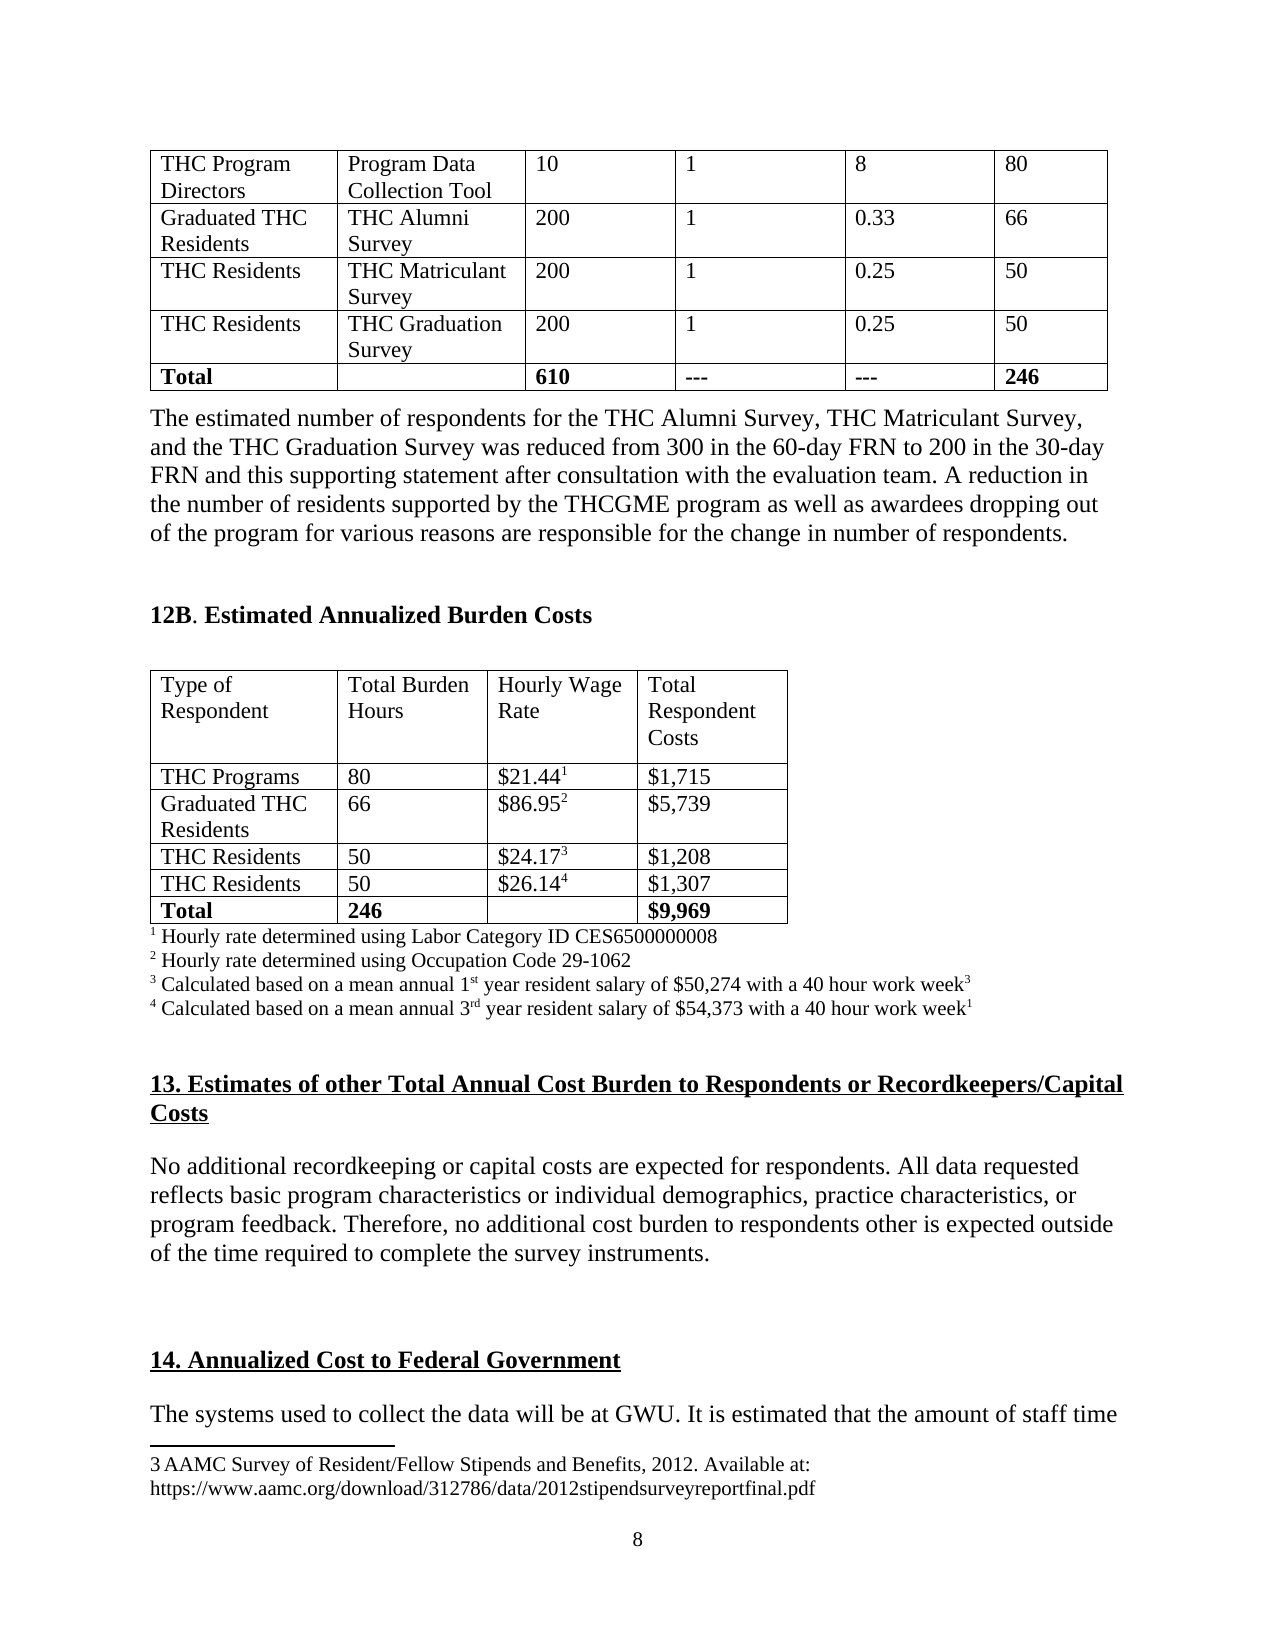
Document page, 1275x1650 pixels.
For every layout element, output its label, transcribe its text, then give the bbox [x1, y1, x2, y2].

table_cell THC Residents [151, 311, 337, 363]
table_header Total Respondent Costs [638, 671, 787, 762]
text 4 Calculated based on a mean annual 3rd year resident salary of $54,373 with a 40 hour work week1 [150, 996, 1125, 1020]
table_cell THC Alumni Survey [338, 204, 525, 256]
table_cell $24.173 [488, 844, 637, 869]
table_cell 50 [995, 311, 1107, 363]
table_cell Total [151, 364, 337, 390]
table_cell Graduated THC Residents [151, 790, 337, 842]
table_cell 1 [676, 311, 845, 363]
table_cell 0.25 [846, 311, 994, 363]
table_cell Graduated THC Residents [151, 204, 337, 256]
table_cell THC Program Directors [151, 151, 337, 203]
table_cell $1,715 [638, 764, 787, 789]
table_cell THC Residents [151, 258, 337, 310]
text 12B. Estimated Annualized Burden Costs [150, 600, 1125, 629]
table_cell 1 [676, 258, 845, 310]
table_cell 66 [338, 790, 487, 842]
table_cell --- [676, 364, 845, 390]
table_cell THC Residents [151, 844, 337, 869]
table_cell 10 [526, 151, 675, 203]
table_cell 246 [995, 364, 1107, 390]
table_cell $26.144 [488, 870, 637, 896]
table_cell 200 [526, 258, 675, 310]
table_cell $1,307 [638, 870, 787, 896]
table_cell $21.441 [488, 764, 637, 789]
text No additional recordkeeping or capital costs are expected for respondents. All data requested reflects basic program characteristics or individual demographics, practice characteristics, or program feedback. Therefore, no additional cost burden to respondents other is expected outside of the time required to complete the survey instruments. [150, 1151, 1125, 1266]
text 13. Estimates of other Total Annual Cost Burden to Respondents or Recordkeepers/Capital Costs [150, 1069, 1125, 1126]
text The estimated number of respondents for the THC Alumni Survey, THC Matriculant Survey, and the THC Graduation Survey was reduced from 300 in the 60-day FRN to 200 in the 30-day FRN and this supporting statement after consultation with the evaluation team. A reduction in the number of residents supported by the THCGME program as well as awardees dropping out of the program for various reasons are responsible for the change in number of respondents. [150, 403, 1125, 547]
table_cell [338, 364, 525, 390]
table_header Hourly Wage Rate [488, 671, 637, 762]
table_header Type of Respondent [151, 671, 337, 762]
text 3 Calculated based on a mean annual 1st year resident salary of $50,274 with a 40 hour work week [150, 972, 1125, 996]
table_cell 50 [338, 870, 487, 896]
table_cell [488, 897, 637, 923]
table_cell THC Matriculant Survey [338, 258, 525, 310]
table_cell 66 [995, 204, 1107, 256]
table_cell THC Programs [151, 764, 337, 789]
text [150, 1399, 1125, 1428]
table_cell Program Data Collection Tool [338, 151, 525, 203]
table_cell 50 [338, 844, 487, 869]
text 14. Annualized Cost to Federal Government [150, 1345, 1125, 1374]
table_cell 1 [676, 204, 845, 256]
table_cell 80 [338, 764, 487, 789]
table_cell $5,739 [638, 790, 787, 842]
table_cell --- [846, 364, 994, 390]
table_cell 246 [338, 897, 487, 923]
table_cell Total [151, 897, 337, 923]
table_cell THC Residents [151, 870, 337, 896]
table_cell 200 [526, 204, 675, 256]
table_cell 200 [526, 311, 675, 363]
table_cell THC Graduation Survey [338, 311, 525, 363]
table_cell 0.25 [846, 258, 994, 310]
table_cell 1 [676, 151, 845, 203]
table_cell 50 [995, 258, 1107, 310]
table_cell $9,969 [638, 897, 787, 923]
table_cell $86.952 [488, 790, 637, 842]
text 2 Hourly rate determined using Occupation Code 29-1062 [150, 948, 1125, 972]
text 1 Hourly rate determined using Labor Category ID CES6500000008 [150, 924, 1125, 948]
table_cell 8 [846, 151, 994, 203]
table_cell $1,208 [638, 844, 787, 869]
table_cell 80 [995, 151, 1107, 203]
table_cell 0.33 [846, 204, 994, 256]
table_header Total Burden Hours [338, 671, 487, 762]
table_cell 610 [526, 364, 675, 390]
